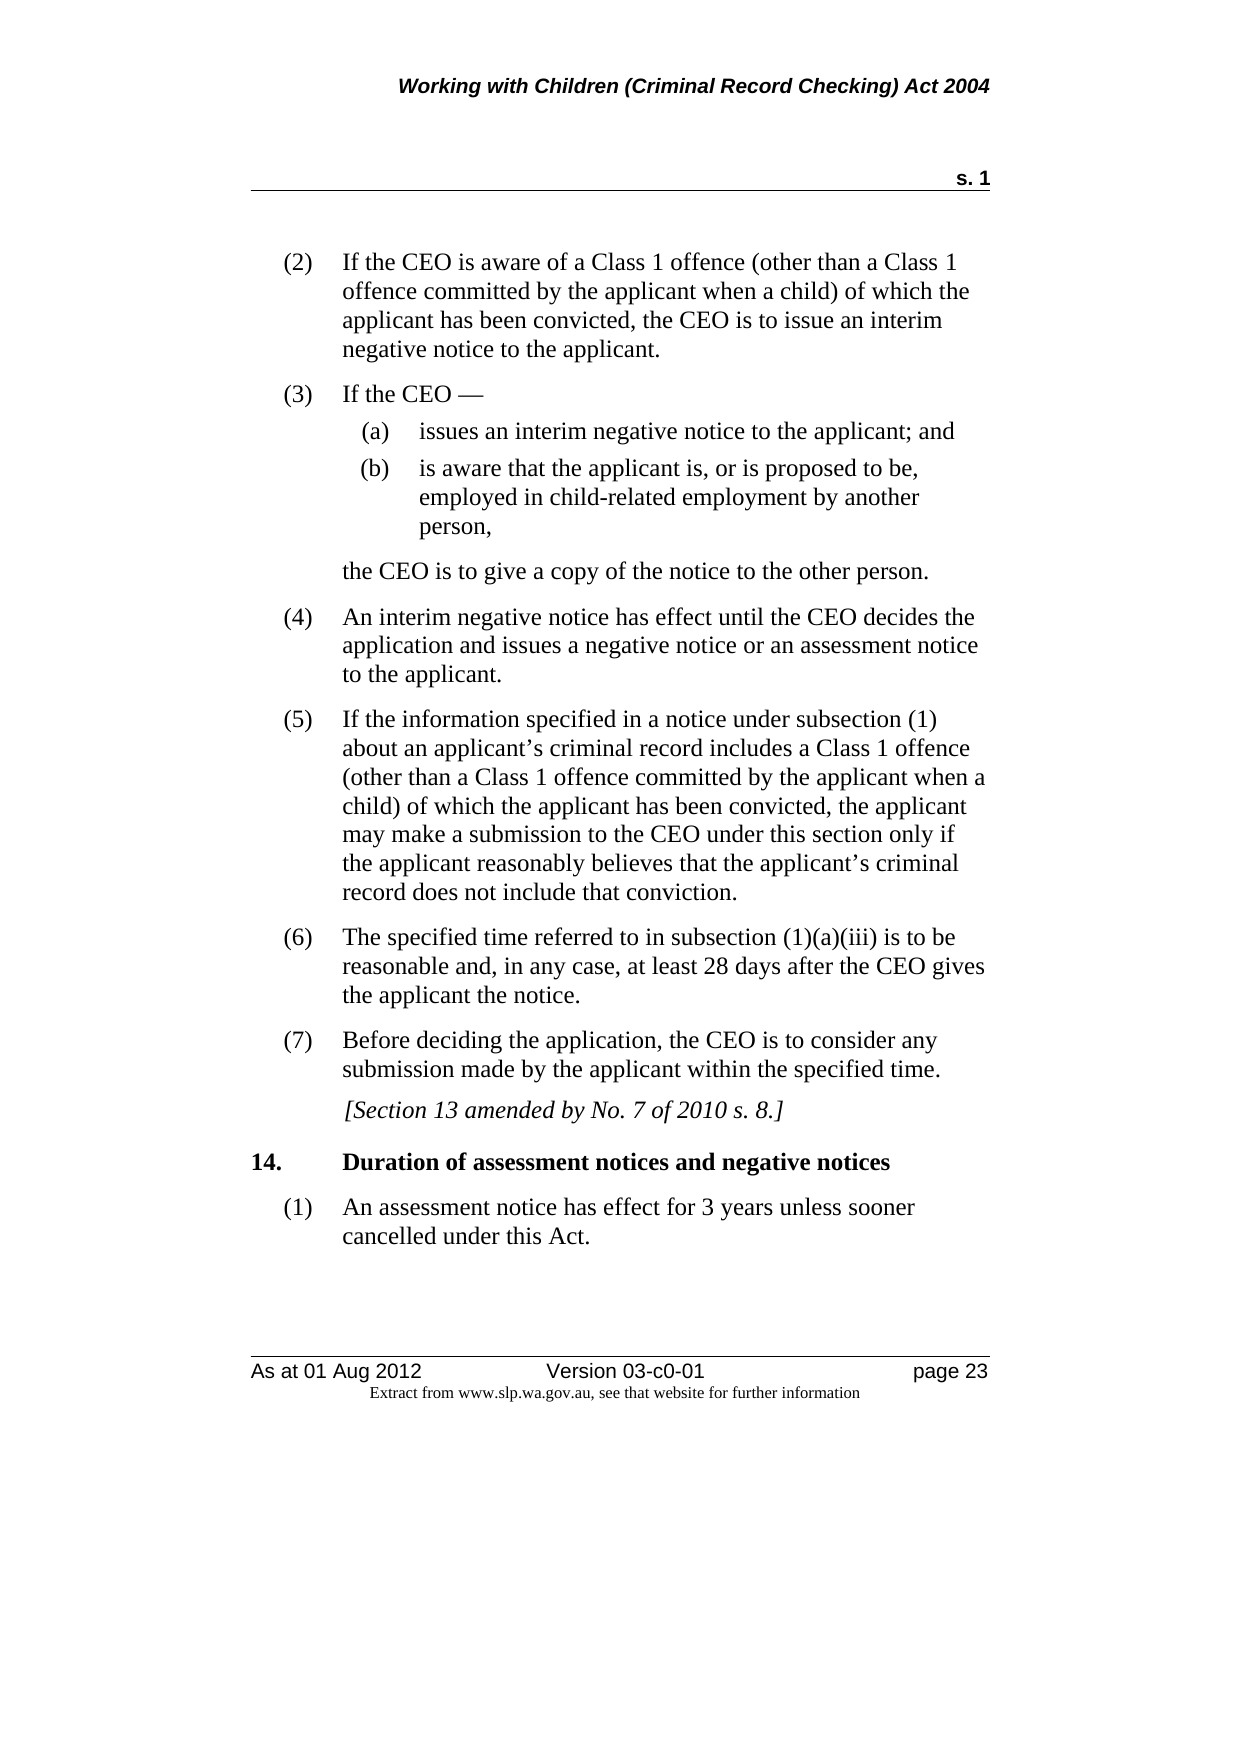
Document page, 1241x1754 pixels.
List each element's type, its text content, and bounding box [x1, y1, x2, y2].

text (2) If the CEO is aware of a Class 1 offence (other than a Class 1 offence committed by the applicant when a child) of which the applicant has been convicted, the CEO is to issue an interim negative notice to the applicant. [251, 247, 990, 362]
subtitle 14. Duration of assessment notices and negative notices [251, 1147, 990, 1176]
text the CEO is to give a copy of the notice to the other person. [251, 556, 990, 585]
text (6) The specified time referred to in subsection (1)(a)(iii) is to be reasonable and, in any case, at least 28 days after the CEO gives the applicant the notice. [251, 922, 990, 1009]
text (3) If the CEO — [251, 379, 990, 408]
text [Section 13 amended by No. 7 of 2010 s. 8.] [251, 1095, 990, 1124]
text (1) An assessment notice has effect for 3 years unless sooner cancelled under this Act. [251, 1192, 990, 1250]
text (a) issues an interim negative notice to the applicant; and [251, 416, 990, 445]
text (5) If the information specified in a notice under subsection (1) about an applicant’s criminal record includes a Class 1 offence (other than a Class 1 offence committed by the applicant when a child) of which the applicant has been convicted, the applicant may make a submission to the CEO under this section only if the applicant reasonably believes that the applicant’s criminal record does not include that conviction. [251, 704, 990, 906]
text (4) An interim negative notice has effect until the CEO decides the application and issues a negative notice or an assessment notice to the applicant. [251, 602, 990, 688]
text (7) Before deciding the application, the CEO is to consider any submission made by the applicant within the specified time. [251, 1025, 990, 1083]
text (b) is aware that the applicant is, or is proposed to be, employed in child-related employment by another person, [251, 453, 990, 539]
